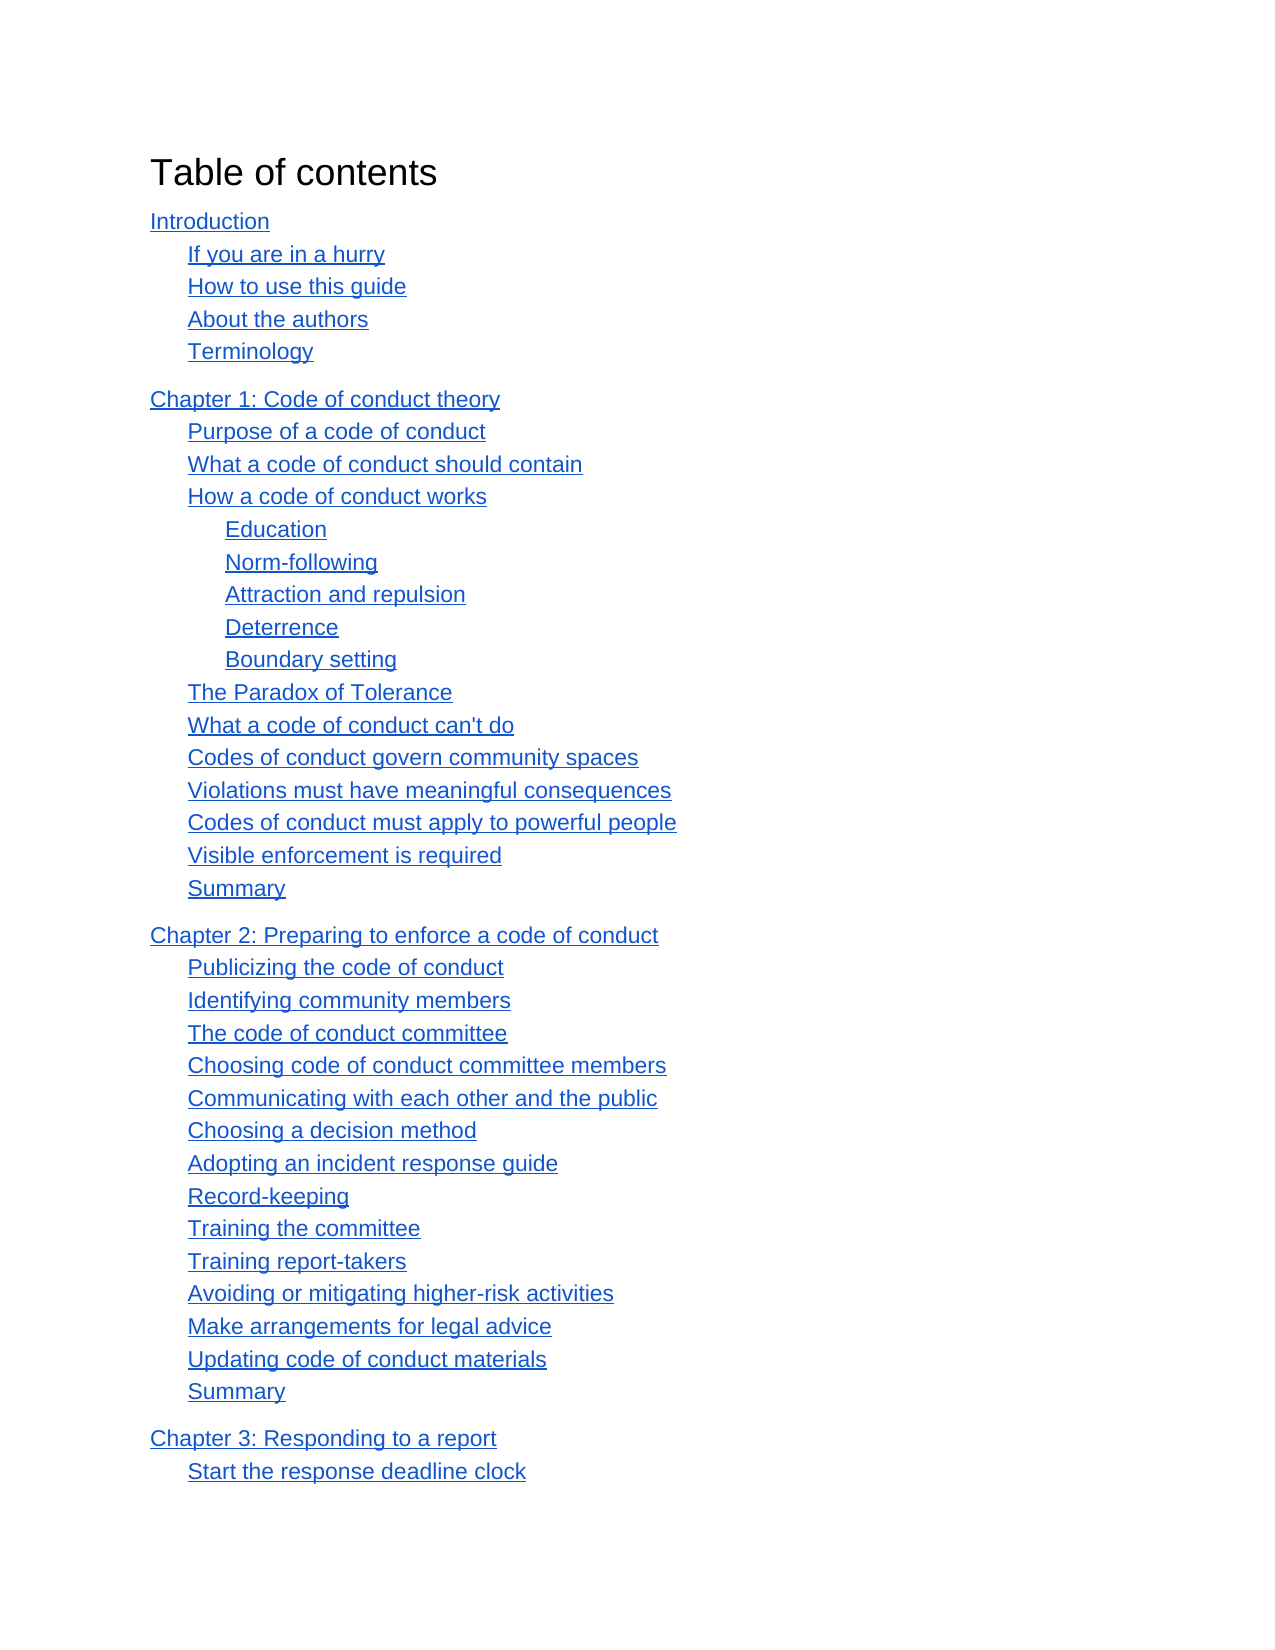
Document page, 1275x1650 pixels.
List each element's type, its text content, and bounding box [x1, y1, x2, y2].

text Table of contents [150, 150, 1125, 193]
